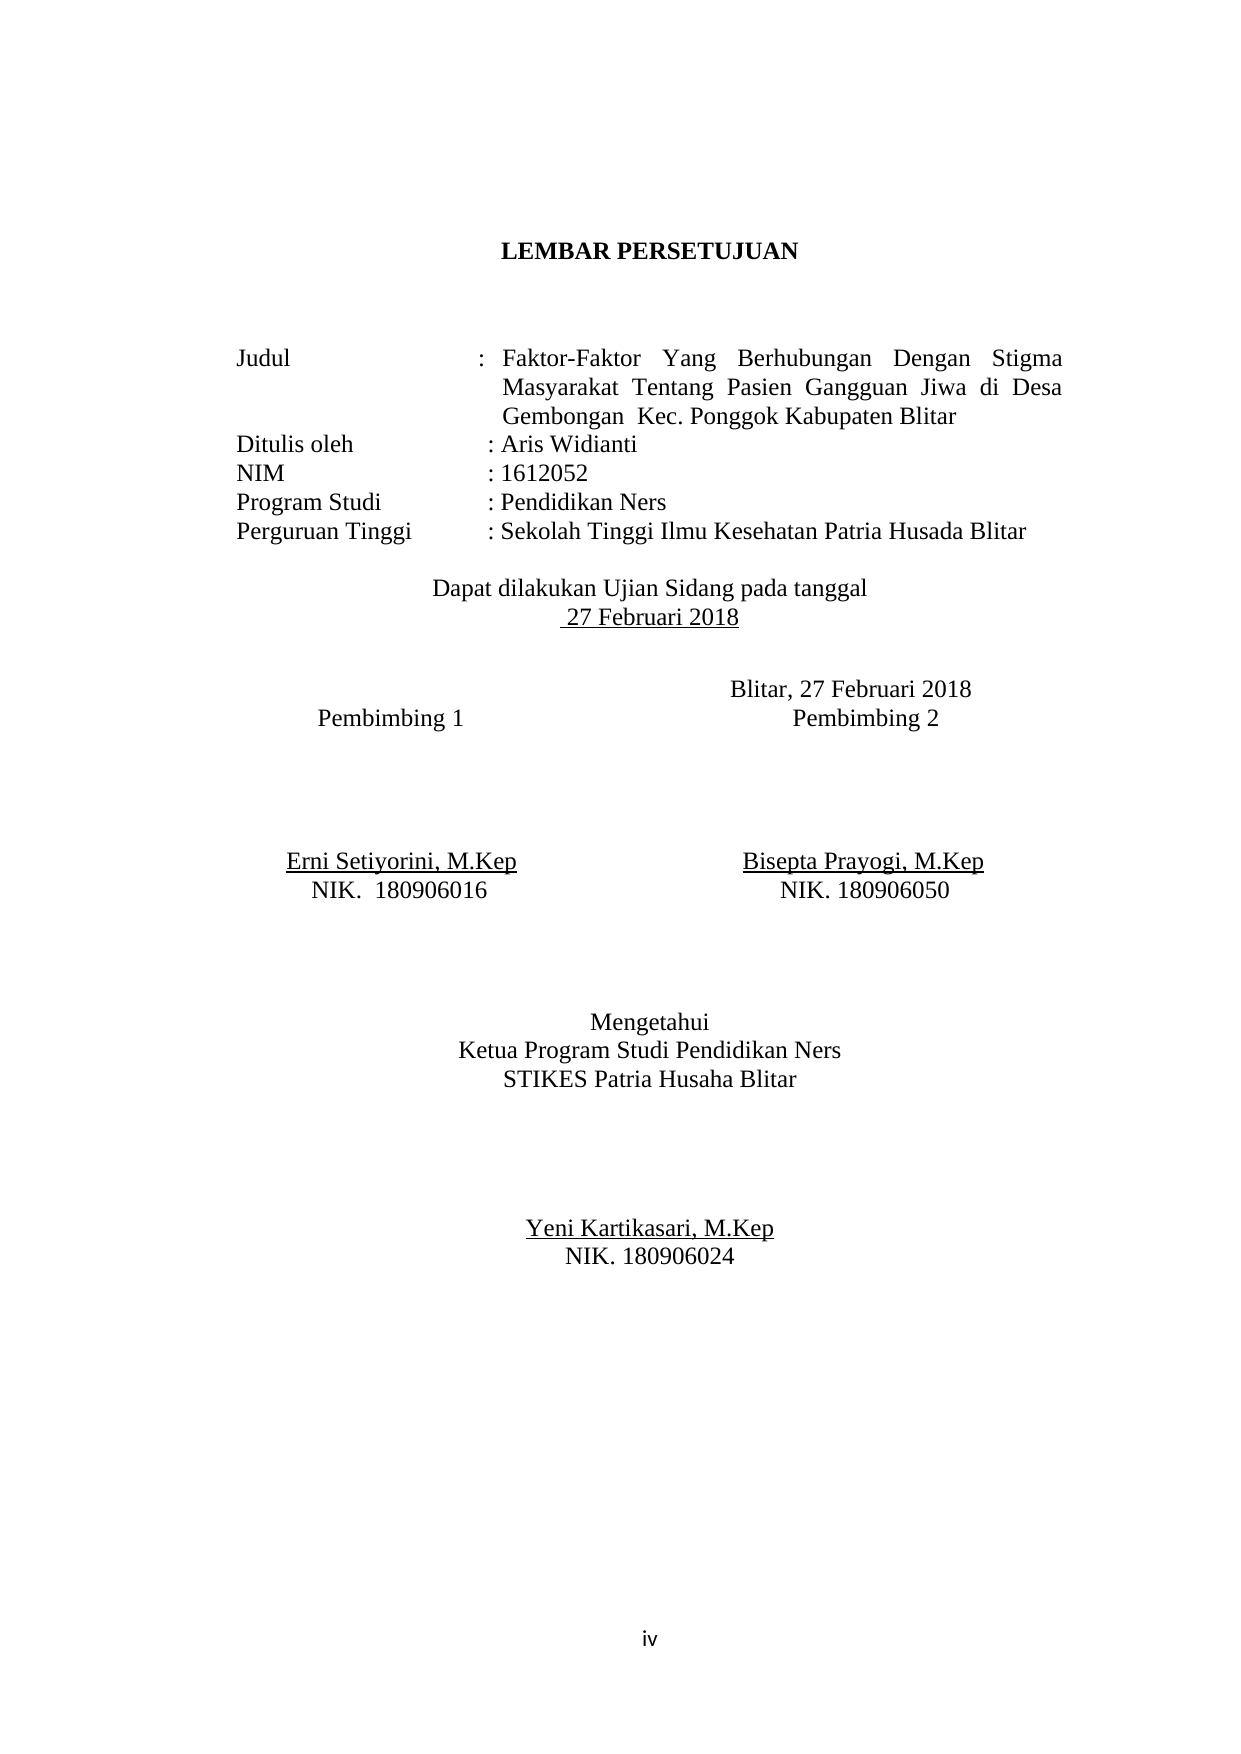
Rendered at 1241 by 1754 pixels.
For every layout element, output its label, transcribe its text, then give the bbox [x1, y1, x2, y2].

text 27 Februari 2018 [236, 602, 1063, 631]
list LEMBAR PERSETUJUAN [236, 236, 1063, 265]
text Perguruan Tinggi : Sekolah Tinggi Ilmu Kesehatan Patria Husada Blitar [236, 516, 1063, 544]
list Erni Setiyorini, M.Kep Bisepta Prayogi, M.Kep [236, 846, 1107, 875]
text Yeni Kartikasari, M.Kep [236, 1213, 1063, 1241]
text Program Studi : Pendidikan Ners [236, 487, 1063, 516]
text Blitar, 27 Februari 2018 [236, 674, 1063, 703]
text Ketua Program Studi Pendidikan Ners [236, 1036, 1063, 1064]
text Mengetahui [236, 1007, 1063, 1036]
text NIM : 1612052 [236, 458, 1063, 487]
list NIK. 180906016 NIK. 180906050 [236, 875, 1063, 904]
text STIKES Patria Husaha Blitar [236, 1064, 1063, 1093]
text Judul : Faktor-Faktor Yang Berhubungan Dengan Stigma Masyarakat Tentang Pasien Gangguan Jiwa di Desa Gembongan Kec. Ponggok Kabupaten Blitar [236, 343, 1063, 429]
text Dapat dilakukan Ujian Sidang pada tanggal [236, 573, 1063, 602]
text NIK. 180906024 [236, 1241, 1063, 1270]
list Pembimbing 1 Pembimbing 2 [236, 703, 1063, 731]
text Ditulis oleh : Aris Widianti [236, 429, 1063, 458]
